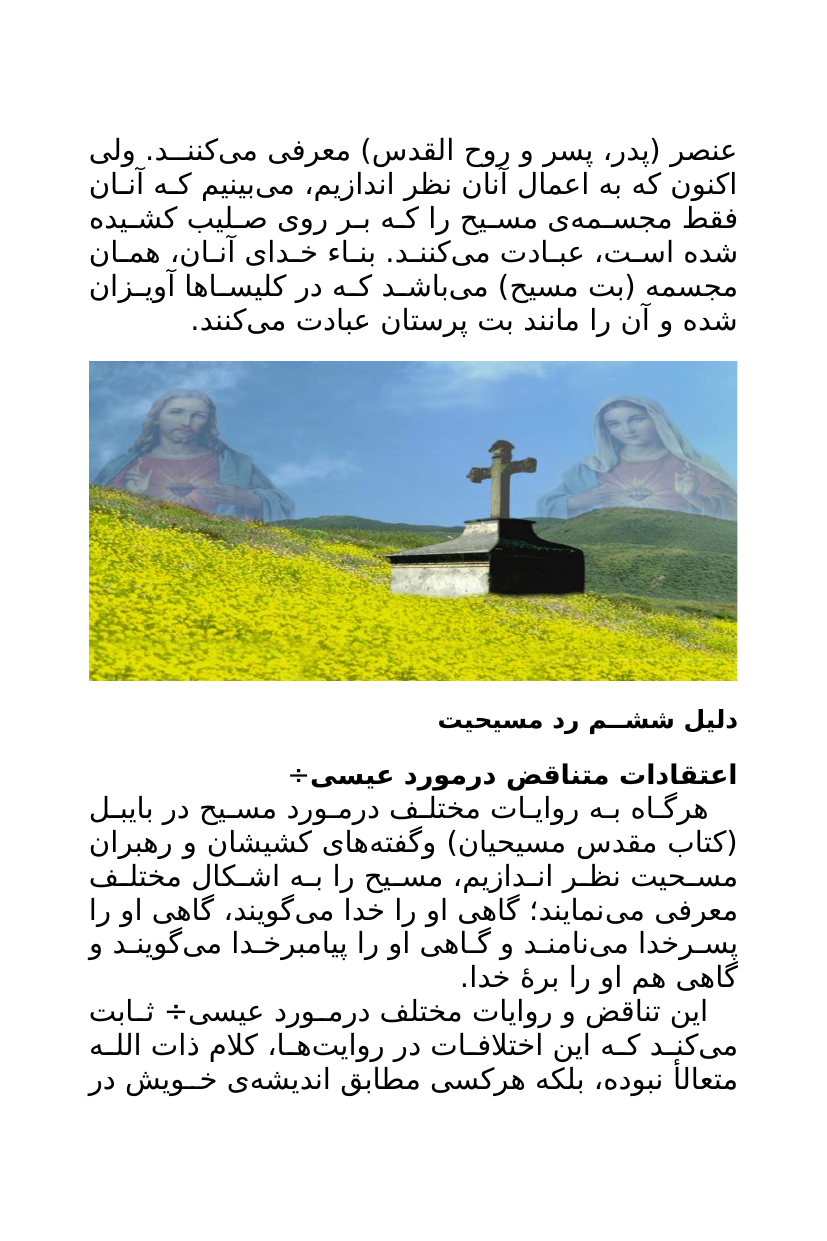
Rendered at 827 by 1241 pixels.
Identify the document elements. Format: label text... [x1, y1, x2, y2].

text دلیل ششــم رد مسیحیت [89, 705, 738, 734]
picture [89, 361, 738, 681]
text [89, 995, 738, 1097]
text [89, 134, 738, 337]
text اعتقادات متناقض درمورد عیسی÷ [89, 759, 738, 791]
text هرگاه به روایات مختلف درمورد مسیح در بایبل (کتاب مقدس مسیحیان) وگفته‌های کشیشان و رهبران مسحیت نظر اندازیم، مسیح را به اشکال مختلف معرفی می‌نمایند؛ گاهی او را خدا می‌گویند، گاهی او را پسرخدا می‌نامند و گاهی او را پیامبرخدا می‌گویند و گاهی هم او را برۀ خدا. [89, 791, 738, 995]
